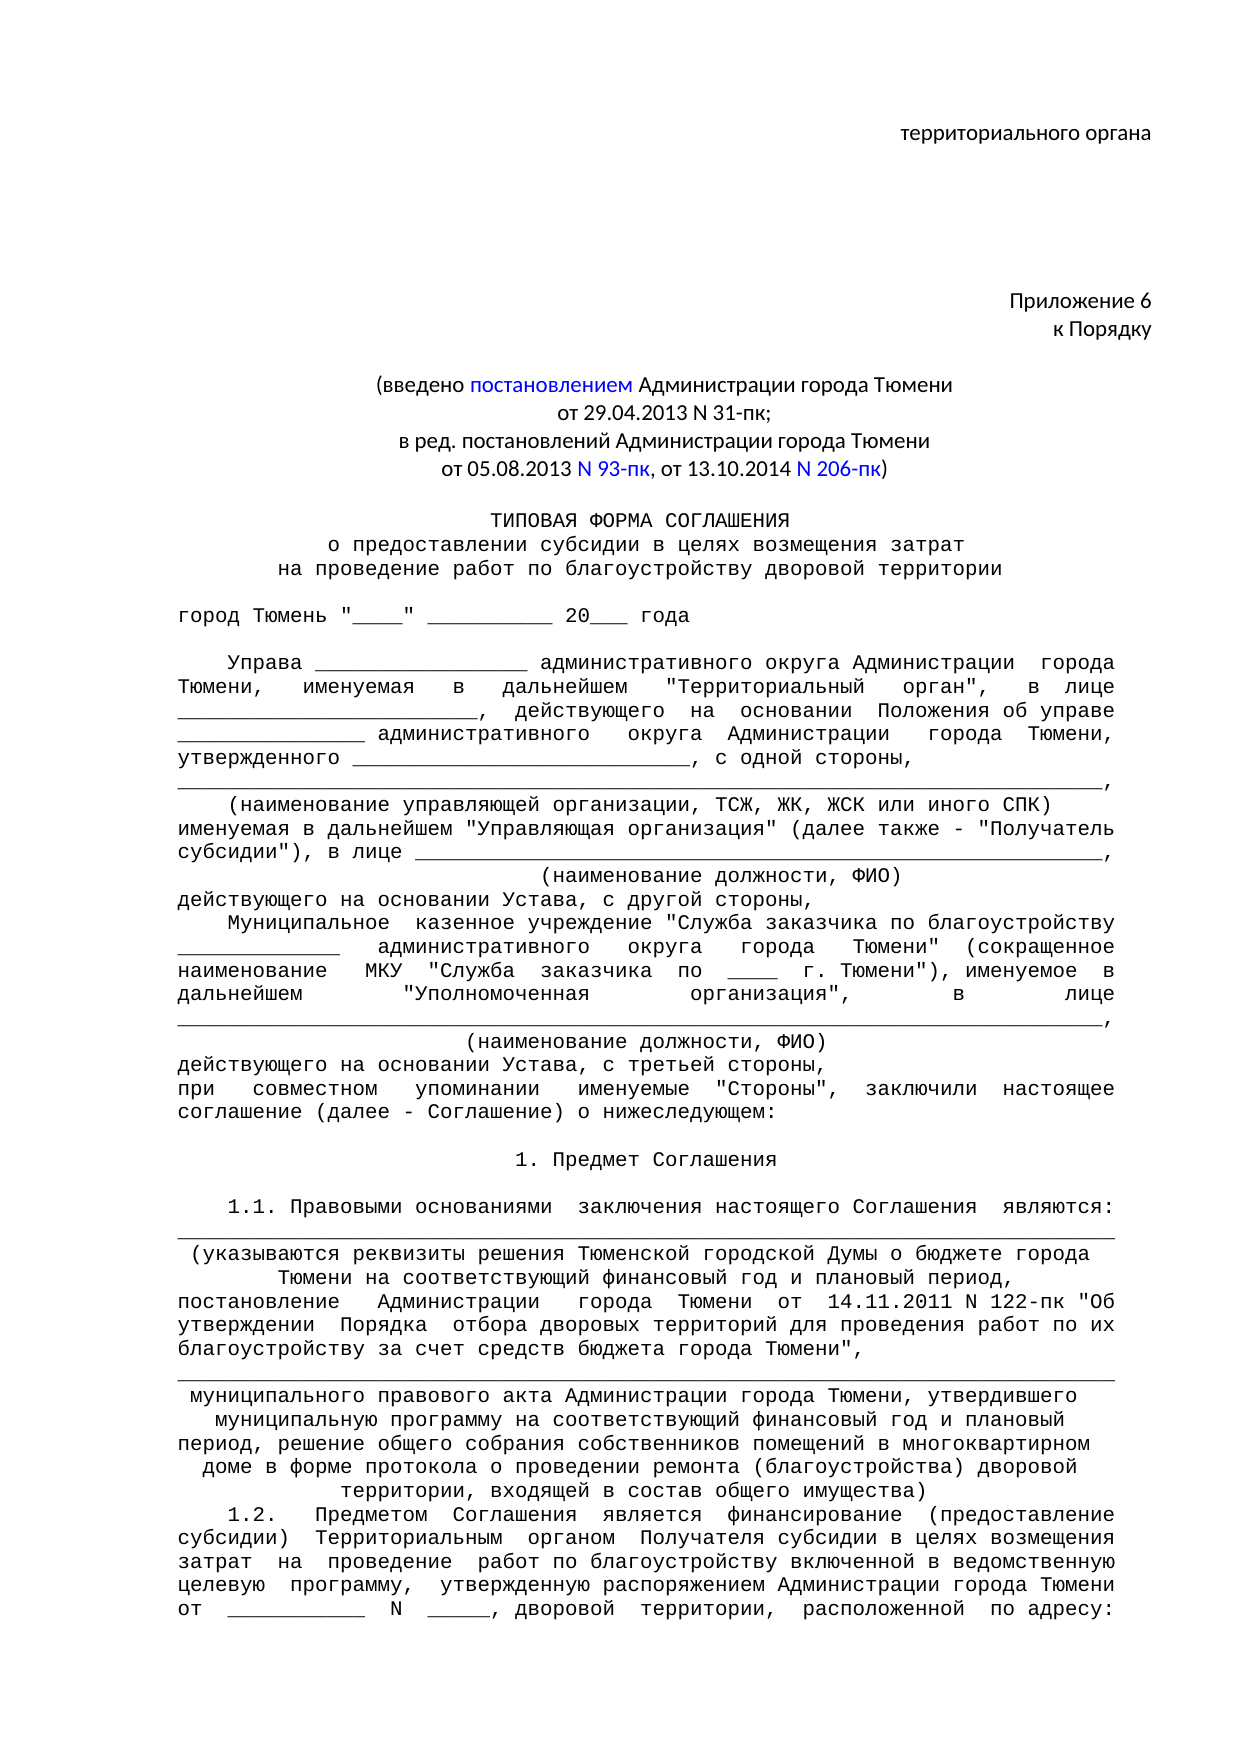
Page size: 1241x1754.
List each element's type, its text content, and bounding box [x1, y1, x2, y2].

text __________________________________________________________________________, [177, 771, 1152, 794]
text утверждении Порядка отбора дворовых территорий для проведения работ по их [177, 1314, 1152, 1338]
text _______________ административного округа Администрации города Тюмени, [177, 723, 1152, 747]
text благоустройству за счет средств бюджета города Тюмени", [177, 1338, 1152, 1362]
text ________________________, действующего на основании Положения об управе [177, 699, 1152, 723]
text к Порядку [177, 314, 1152, 342]
text дальнейшем "Уполномоченная организация", в лице [177, 983, 1152, 1007]
text (наименование должности, ФИО) [177, 865, 1152, 889]
text муниципального правового акта Администрации города Тюмени, утвердившего [177, 1385, 1152, 1409]
text (наименование должности, ФИО) [177, 1031, 1152, 1054]
text 1.1. Правовыми основаниями заключения настоящего Соглашения являются: [177, 1196, 1152, 1220]
text Управа _________________ административного округа Администрации города [177, 652, 1152, 676]
text наименование МКУ "Служба заказчика по ____ г. Тюмени"), именуемое в [177, 960, 1152, 983]
text ТИПОВАЯ ФОРМА СОГЛАШЕНИЯ [177, 510, 1152, 534]
text город Тюмень "____" __________ 20___ года [177, 605, 1152, 629]
text территориального органа [177, 118, 1152, 146]
text действующего на основании Устава, с третьей стороны, [177, 1054, 1152, 1078]
text постановление Администрации города Тюмени от 14.11.2011 N 122-пк "Об [177, 1291, 1152, 1314]
text (наименование управляющей организации, ТСЖ, ЖК, ЖСК или иного СПК) [177, 794, 1152, 818]
text ___________________________________________________________________________ [177, 1362, 1152, 1385]
text субсидии"), в лице _______________________________________________________, [177, 841, 1152, 865]
text Тюмени, именуемая в дальнейшем "Территориальный орган", в лице [177, 676, 1152, 699]
text затрат на проведение работ по благоустройству включенной в ведомственную [177, 1551, 1152, 1574]
text ___________________________________________________________________________ [177, 1220, 1152, 1243]
text именуемая в дальнейшем "Управляющая организация" (далее также - "Получатель [177, 818, 1152, 841]
text при совместном упоминании именуемые "Стороны", заключили настоящее [177, 1078, 1152, 1102]
text муниципальную программу на соответствующий финансовый год и плановый [177, 1409, 1152, 1433]
text территории, входящей в состав общего имущества) [177, 1480, 1152, 1503]
text __________________________________________________________________________, [177, 1007, 1152, 1031]
text соглашение (далее - Соглашение) о нижеследующем: [177, 1102, 1152, 1125]
text 1. Предмет Соглашения [177, 1149, 1152, 1172]
text утвержденного ___________________________, с одной стороны, [177, 747, 1152, 771]
text от 05.08.2013 N 93-пк, от 13.10.2014 N 206-пк) [177, 454, 1152, 482]
text от ___________ N _____, дворовой территории, расположенной по адресу: [177, 1598, 1152, 1622]
text действующего на основании Устава, с другой стороны, [177, 889, 1152, 912]
text субсидии) Территориальным органом Получателя субсидии в целях возмещения [177, 1527, 1152, 1551]
text Тюмени на соответствующий финансовый год и плановый период, [177, 1267, 1152, 1291]
text в ред. постановлений Администрации города Тюмени [177, 426, 1152, 454]
text (указываются реквизиты решения Тюменской городской Думы о бюджете города [177, 1243, 1152, 1267]
text _____________ административного округа города Тюмени" (сокращенное [177, 936, 1152, 960]
text от 29.04.2013 N 31-пк; [177, 398, 1152, 426]
text доме в форме протокола о проведении ремонта (благоустройства) дворовой [177, 1456, 1152, 1480]
text о предоставлении субсидии в целях возмещения затрат [177, 534, 1152, 558]
text Приложение 6 [177, 286, 1152, 314]
text период, решение общего собрания собственников помещений в многоквартирном [177, 1433, 1152, 1456]
text целевую программу, утвержденную распоряжением Администрации города Тюмени [177, 1574, 1152, 1598]
text на проведение работ по благоустройству дворовой территории [177, 558, 1152, 581]
text Муниципальное казенное учреждение "Служба заказчика по благоустройству [177, 912, 1152, 936]
text 1.2. Предметом Соглашения является финансирование (предоставление [177, 1503, 1152, 1527]
text (введено постановлением Администрации города Тюмени [177, 370, 1152, 398]
